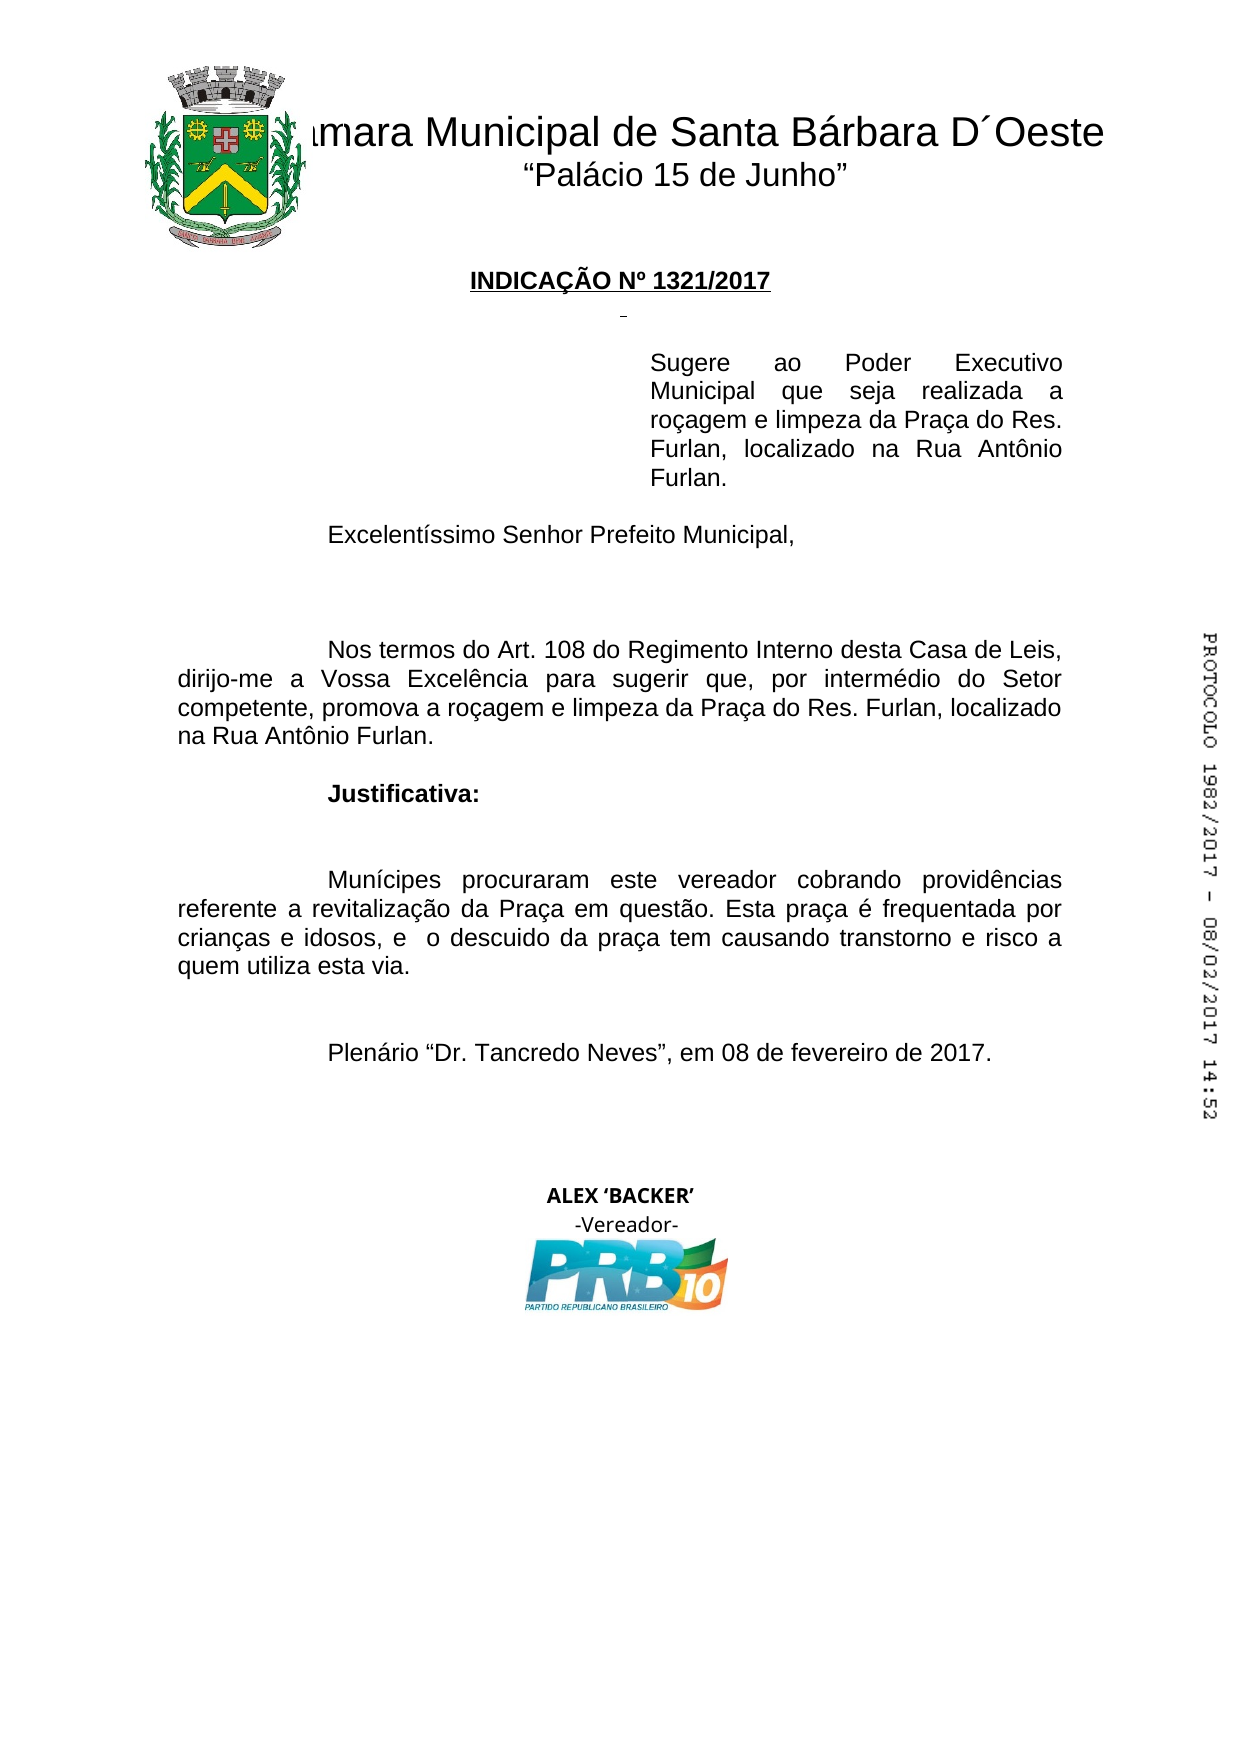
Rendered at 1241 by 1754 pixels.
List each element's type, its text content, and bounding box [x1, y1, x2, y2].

text Nos termos do Art. 108 do Regimento Interno desta Casa de Leis, dirijo-me a Vossa Excelência para sugerir que, por intermédio do Setor competente, promova a roçagem e limpeza da Praça do Res. Furlan, localizado na Rua Antônio Furlan. [177, 635, 1063, 750]
text -Vereador- [177, 1210, 1063, 1238]
text ALEX ‘BACKER’ [177, 1181, 1063, 1210]
picture [1177, 629, 1241, 1125]
picture [144, 66, 313, 255]
text Sugere ao Poder Executivo Municipal que seja realizada a roçagem e limpeza da Praça do Res. Furlan, localizado na Rua Antônio Furlan. [650, 347, 1063, 491]
text Munícipes procuraram este vereador cobrando providências referente a revitalização da Praça em questão. Esta praça é frequentada por crianças e idosos, e o descuido da praça tem causando transtorno e risco a quem utiliza esta via. [177, 865, 1063, 980]
text Excelentíssimo Senhor Prefeito Municipal, [177, 520, 1063, 549]
text Justificativa: [177, 779, 1063, 807]
picture [524, 1238, 729, 1316]
text Plenário “Dr. Tancredo Neves”, em 08 de fevereiro de 2017. [177, 1037, 1063, 1066]
title INDICAÇÃO Nº 1321/2017 [177, 266, 1063, 294]
